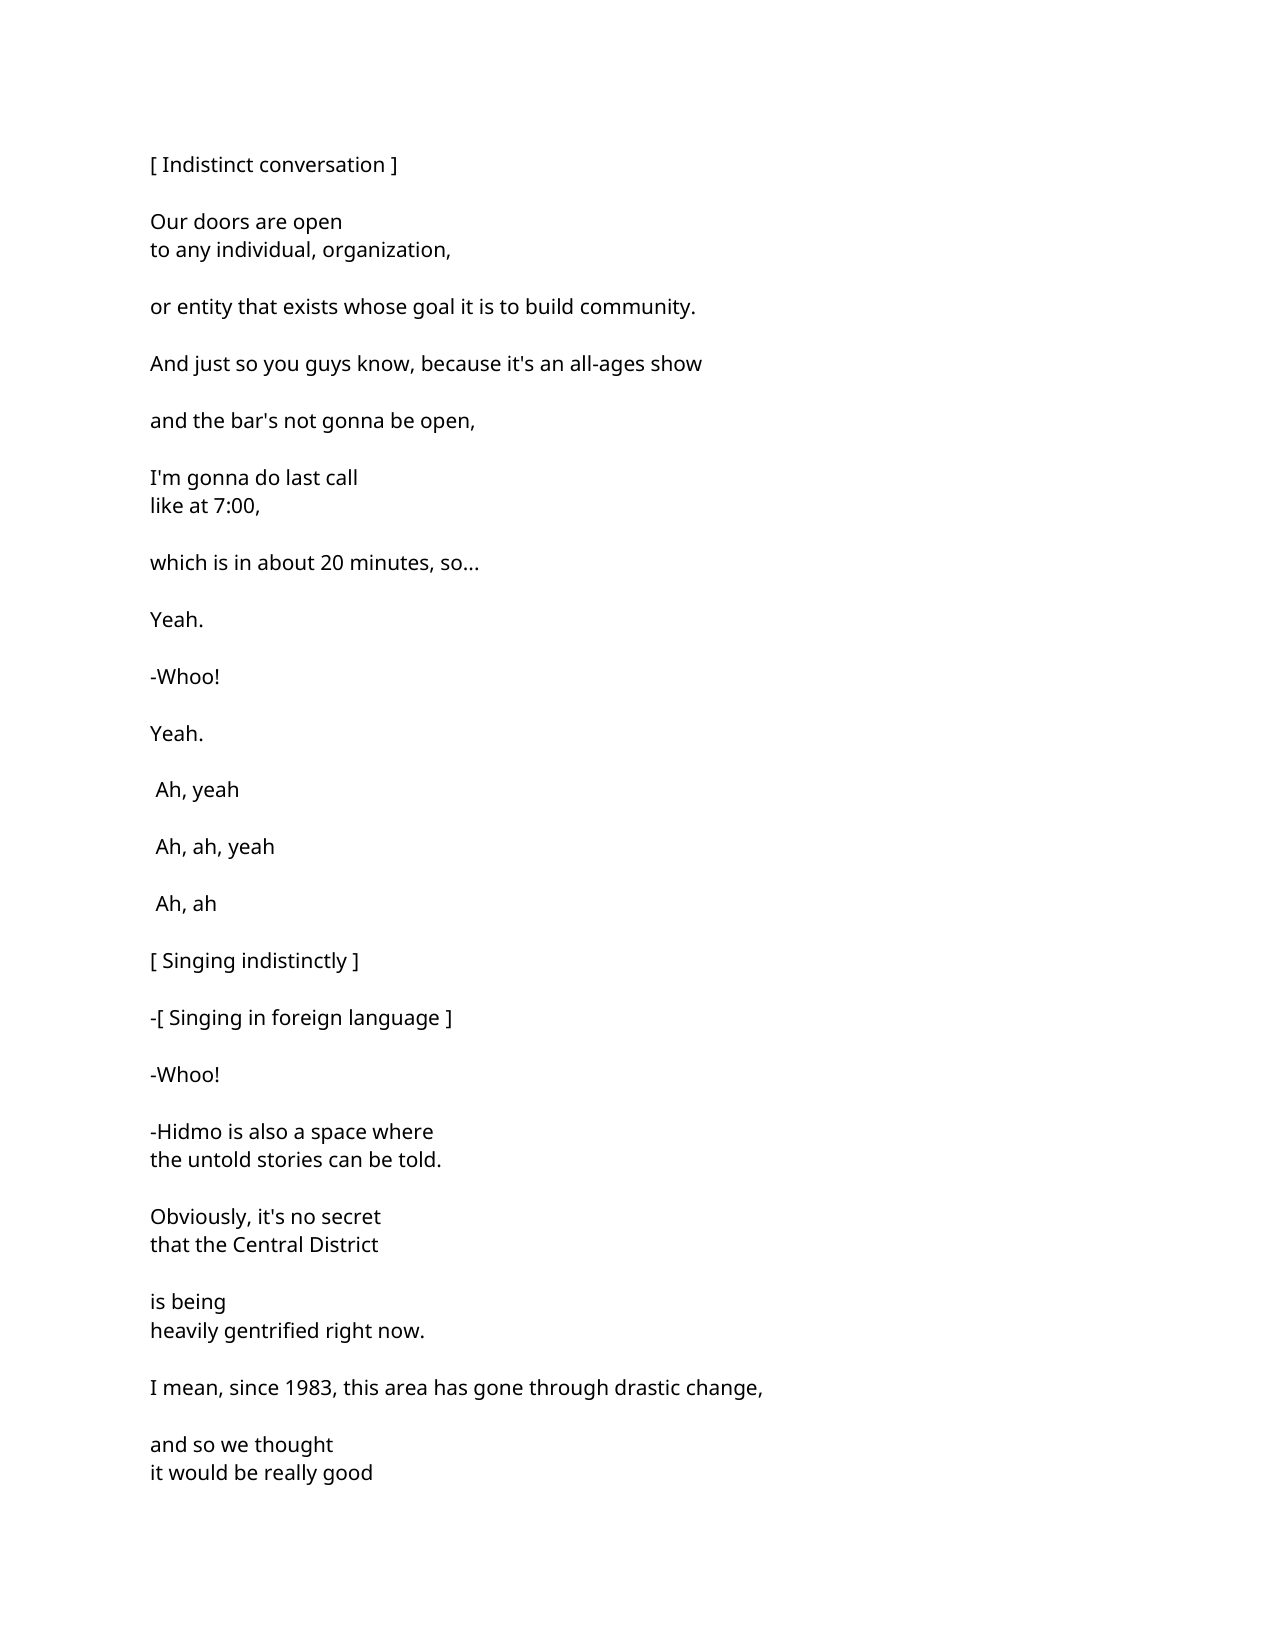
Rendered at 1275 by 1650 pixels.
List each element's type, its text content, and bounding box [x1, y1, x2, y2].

text Obviously, it's no secret [150, 1202, 1125, 1231]
text -Hidmo is also a space where [150, 1117, 1125, 1145]
text -Whoo! [150, 662, 1125, 690]
text heavily gentrified right now. [150, 1316, 1125, 1344]
text Yeah. [150, 605, 1125, 633]
text the untold stories can be told. [150, 1145, 1125, 1174]
text Ah, ah [150, 889, 1125, 918]
text And just so you guys know, because it's an all-ages show [150, 349, 1125, 377]
text Our doors are open [150, 207, 1125, 235]
text -[ Singing in foreign language ] [150, 1003, 1125, 1032]
text I mean, since 1983, this area has gone through drastic change, [150, 1373, 1125, 1401]
text it would be really good [150, 1458, 1125, 1487]
text Yeah. [150, 719, 1125, 747]
text -Whoo! [150, 1060, 1125, 1088]
text I'm gonna do last call [150, 463, 1125, 491]
text is being [150, 1287, 1125, 1316]
text [ Singing indistinctly ] [150, 946, 1125, 975]
text and so we thought [150, 1430, 1125, 1458]
text [ Indistinct conversation ] [150, 150, 1125, 178]
text or entity that exists whose goal it is to build community. [150, 292, 1125, 321]
text Ah, ah, yeah [150, 832, 1125, 861]
text like at 7:00, [150, 491, 1125, 520]
text and the bar's not gonna be open, [150, 406, 1125, 434]
text which is in about 20 minutes, so... [150, 548, 1125, 577]
text Ah, yeah [150, 776, 1125, 804]
text that the Central District [150, 1231, 1125, 1259]
text to any individual, organization, [150, 235, 1125, 264]
